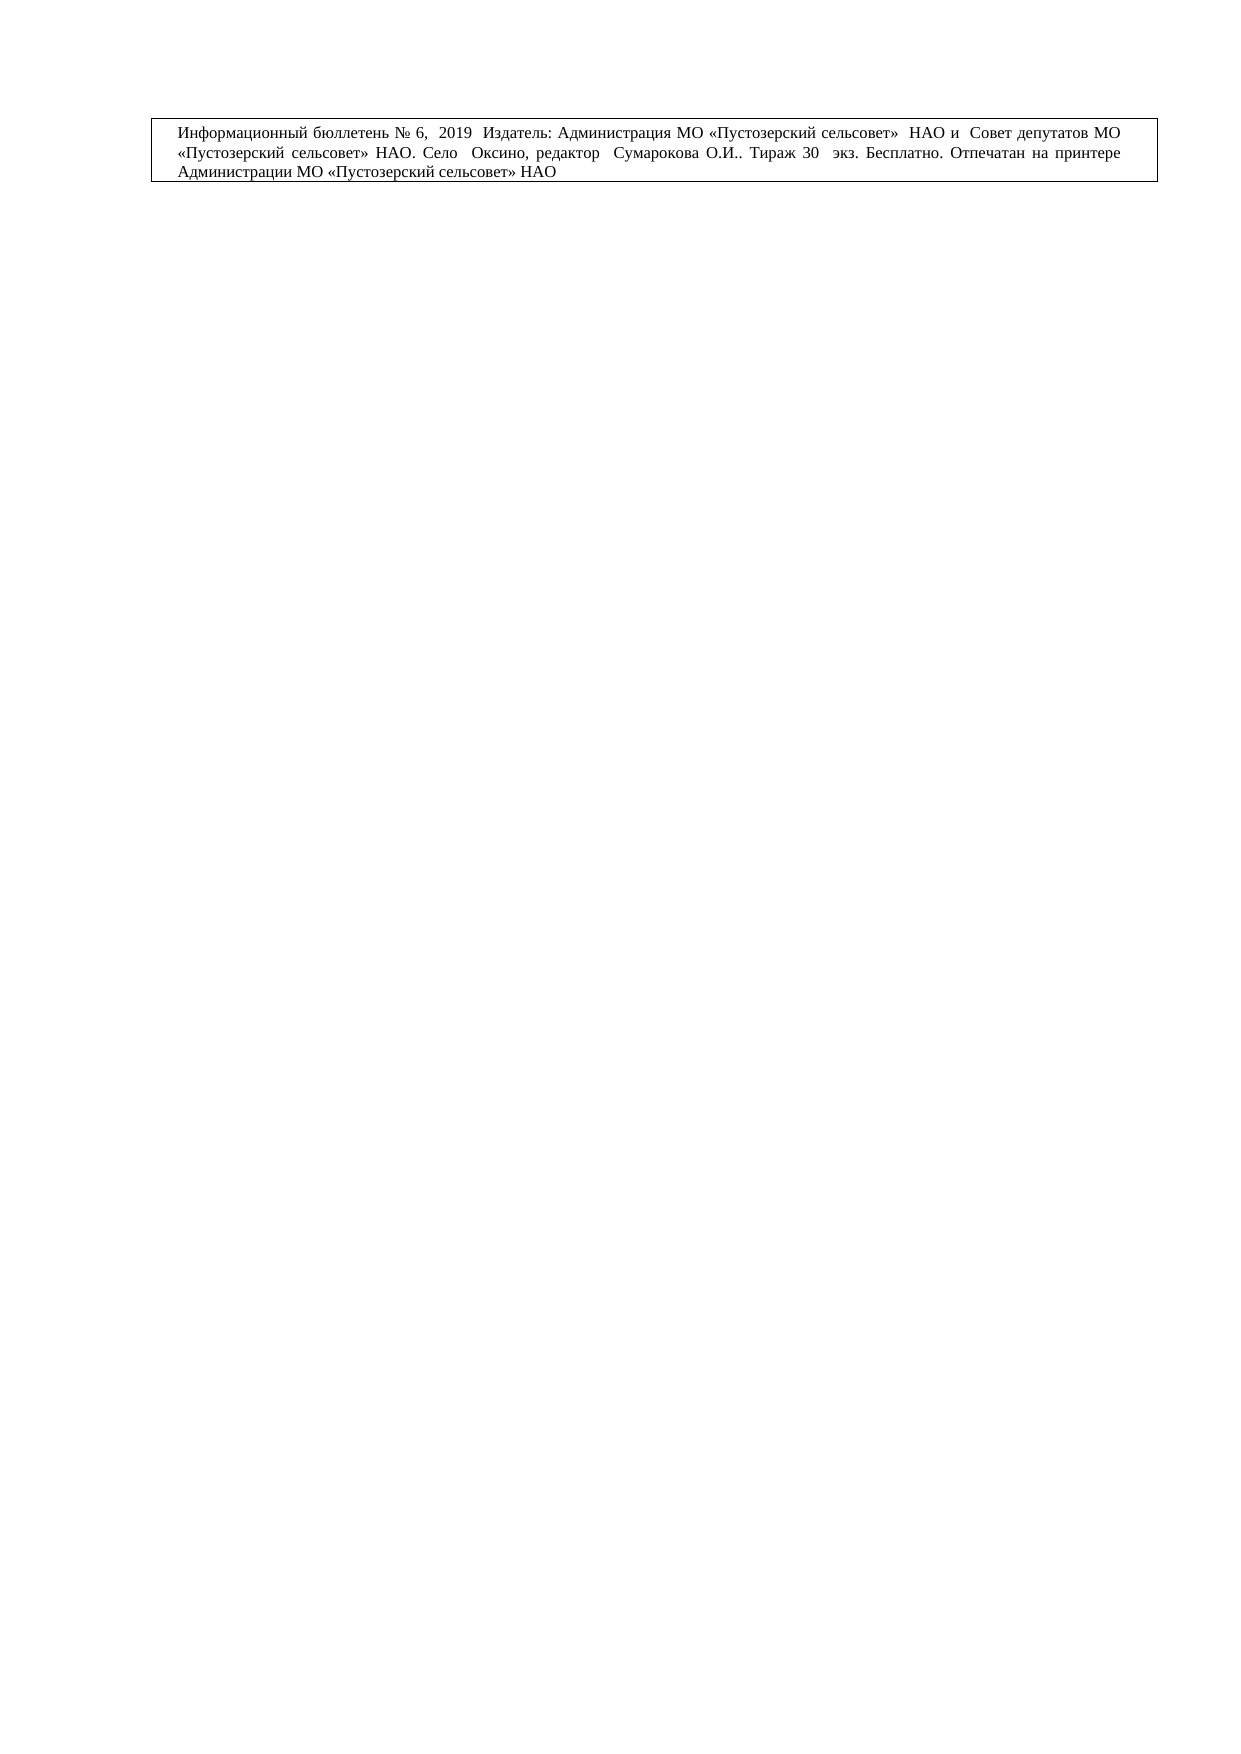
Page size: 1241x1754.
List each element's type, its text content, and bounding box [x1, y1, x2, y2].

text Информационный бюллетень № 6, 2019 Издатель: Администрация МО «Пустозерский сельсовет» НАО и Совет депутатов МО «Пустозерский сельсовет» НАО. Село Оксино, редактор Сумарокова О.И.. Тираж 30 экз. Бесплатно. Отпечатан на принтере Администрации МО «Пустозерский сельсовет» НАО [152, 119, 1157, 181]
